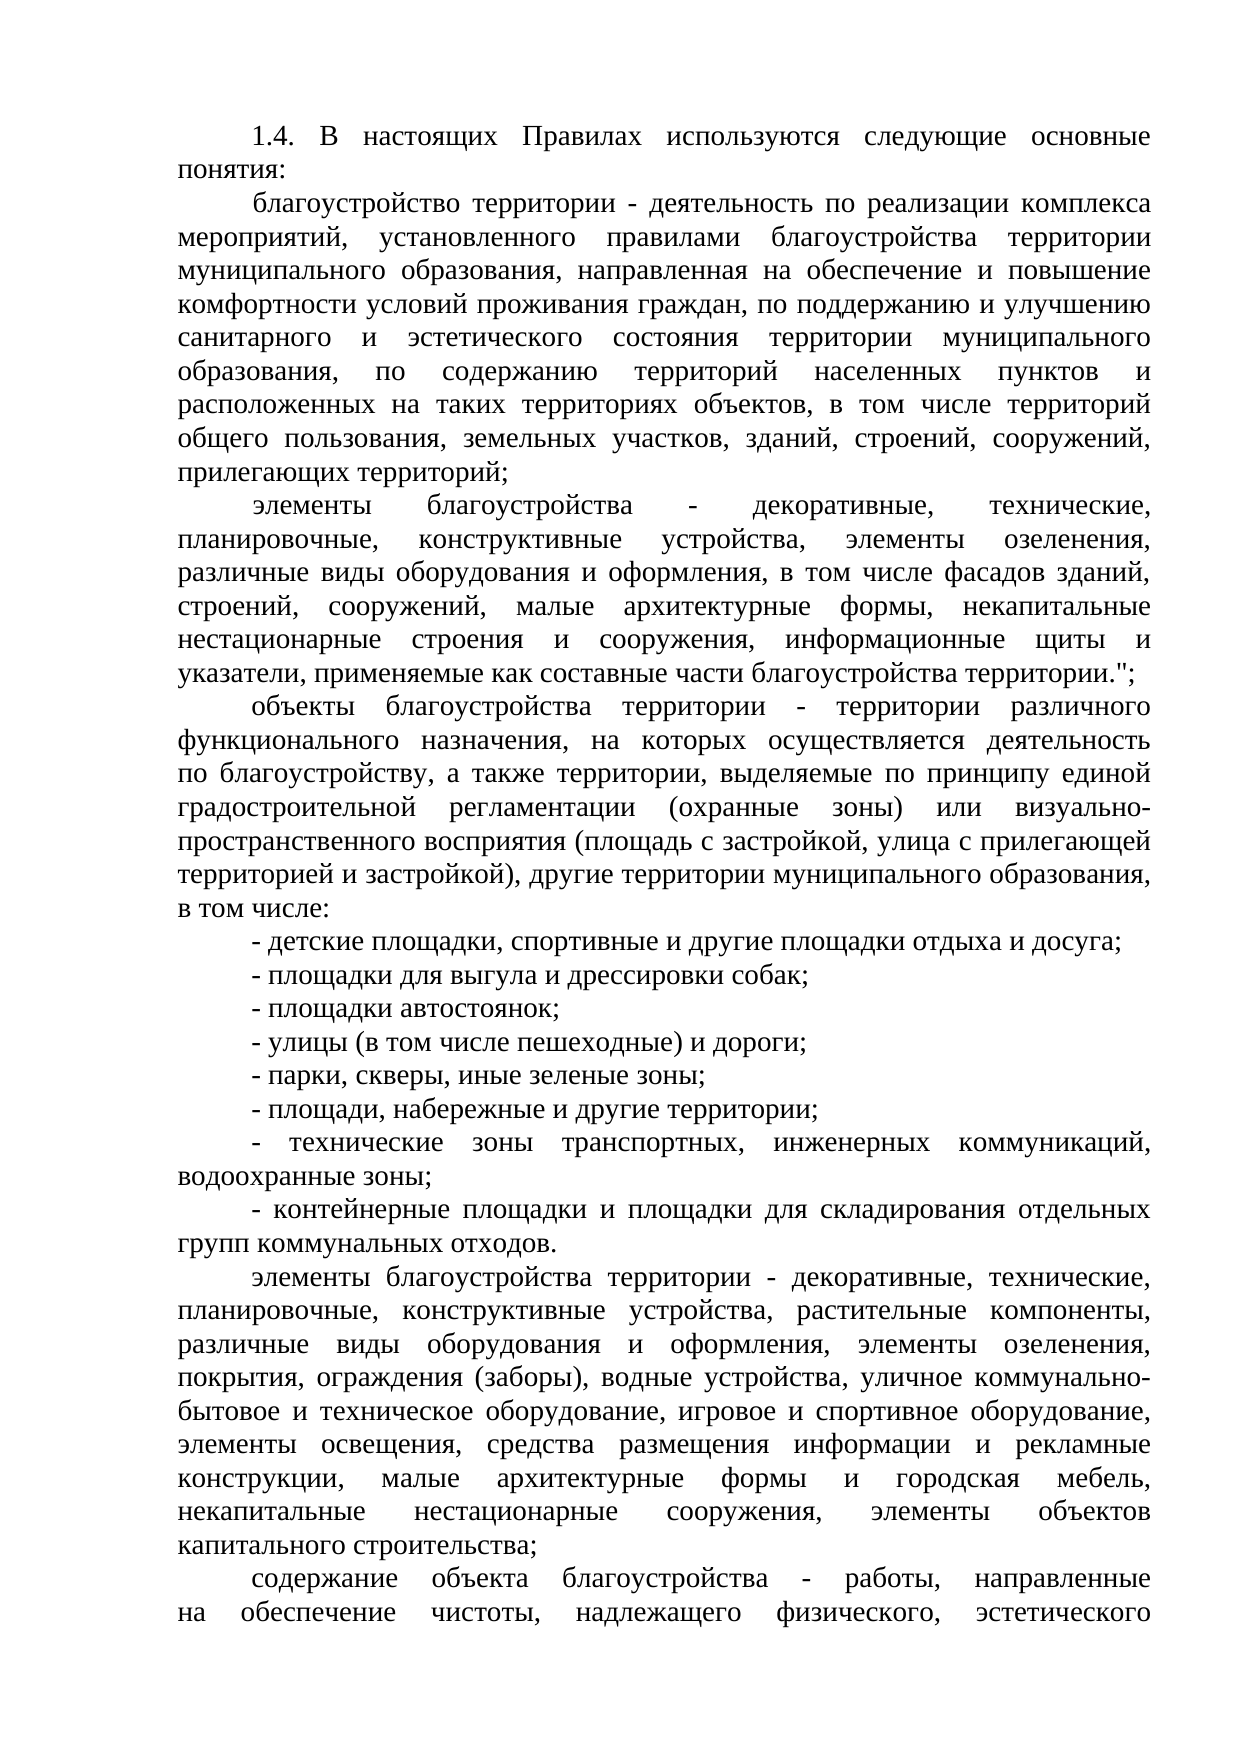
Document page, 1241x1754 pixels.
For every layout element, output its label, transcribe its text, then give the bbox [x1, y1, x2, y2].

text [177, 1561, 1152, 1628]
text - площади, набережные и другие территории; [177, 1091, 1152, 1124]
text элементы благоустройства территории - декоративные, технические, планировочные, конструктивные устройства, растительные компоненты, различные виды оборудования и оформления, элементы озеленения, покрытия, ограждения (заборы), водные устройства, уличное коммунально-бытовое и техническое оборудование, игровое и спортивное оборудование, элементы освещения, средства размещения информации и рекламные конструкции, малые архитектурные формы и городская мебель, некапитальные нестационарные сооружения, элементы объектов капитального строительства; [177, 1259, 1152, 1561]
text - площадки автостоянок; [177, 990, 1152, 1024]
text - контейнерные площадки и площадки для складирования отдельных групп коммунальных отходов. [177, 1192, 1152, 1259]
text - площадки для выгула и дрессировки собак; [177, 957, 1152, 990]
text - технические зоны транспортных, инженерных коммуникаций, водоохранные зоны; [177, 1124, 1152, 1192]
text - улицы (в том числе пешеходные) и дороги; [177, 1024, 1152, 1057]
text благоустройство территории - деятельность по реализации комплекса мероприятий, установленного правилами благоустройства территории муниципального образования, направленная на обеспечение и повышение комфортности условий проживания граждан, по поддержанию и улучшению санитарного и эстетического состояния территории муниципального образования, по содержанию территорий населенных пунктов и расположенных на таких территориях объектов, в том числе территорий общего пользования, земельных участков, зданий, строений, сооружений, прилегающих территорий; [177, 185, 1152, 487]
text - парки, скверы, иные зеленые зоны; [177, 1057, 1152, 1091]
text 1.4. В настоящих Правилах используются следующие основные понятия: [177, 118, 1152, 185]
text - детские площадки, спортивные и другие площадки отдыха и досуга; [177, 923, 1152, 957]
text элементы благоустройства - декоративные, технические, планировочные, конструктивные устройства, элементы озеленения, различные виды оборудования и оформления, в том числе фасадов зданий, строений, сооружений, малые архитектурные формы, некапитальные нестационарные строения и сооружения, информационные щиты и указатели, применяемые как составные части благоустройства территории."; [177, 487, 1152, 688]
text объекты благоустройства территории - территории различного функционального назначения, на которых осуществляется деятельность по благоустройству, а также территории, выделяемые по принципу единой градостроительной регламентации (охранные зоны) или визуально-пространственного восприятия (площадь с застройкой, улица с прилегающей территорией и застройкой), другие территории муниципального образования, в том числе: [177, 688, 1152, 923]
